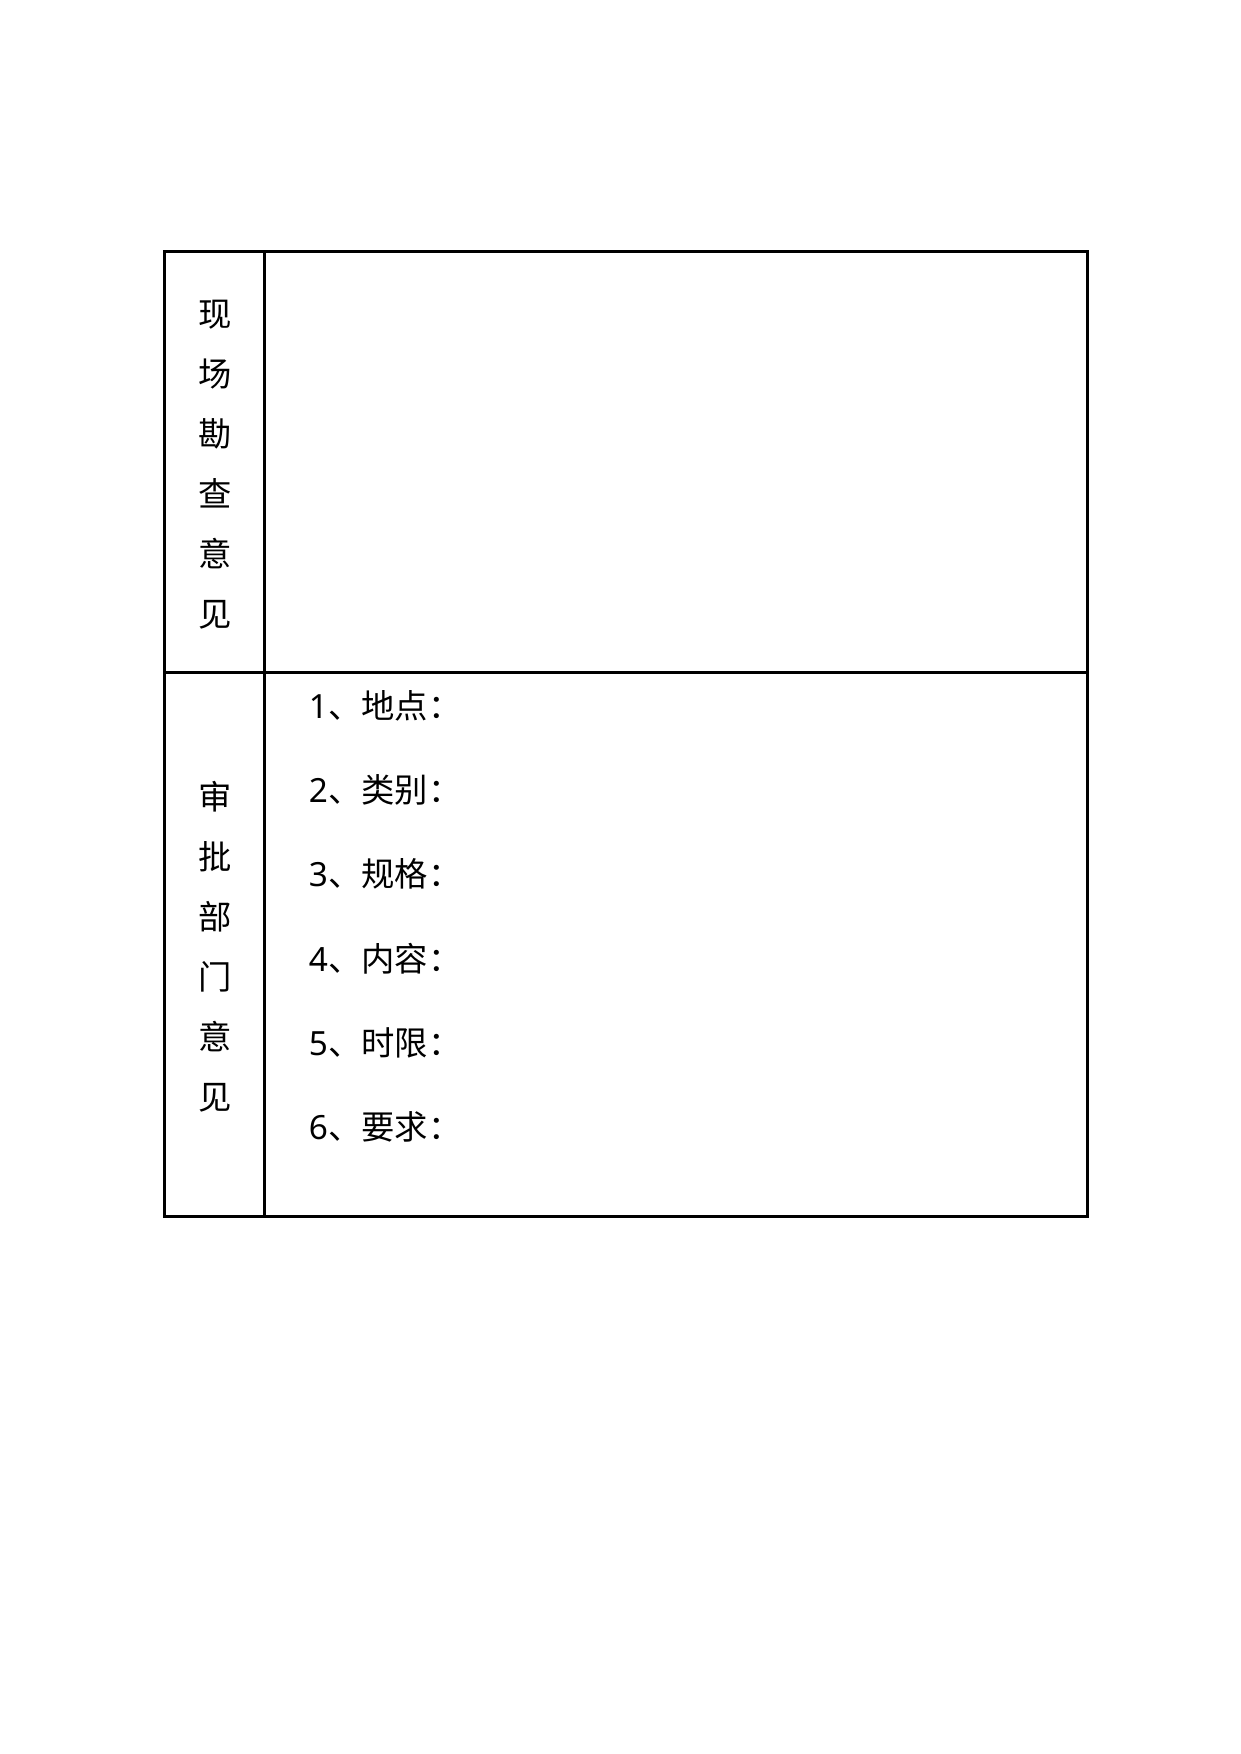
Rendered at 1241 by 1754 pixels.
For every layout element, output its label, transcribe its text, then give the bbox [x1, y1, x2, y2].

table_header 现 场 勘 查 意 见 [166, 253, 263, 671]
table_header [266, 253, 1086, 671]
table_cell 审 批 部 门 意 见 [166, 674, 263, 1215]
table_cell 1、地点： 2、类别： 3、规格： 4、内容： 5、时限： 6、要求： [266, 674, 1086, 1215]
